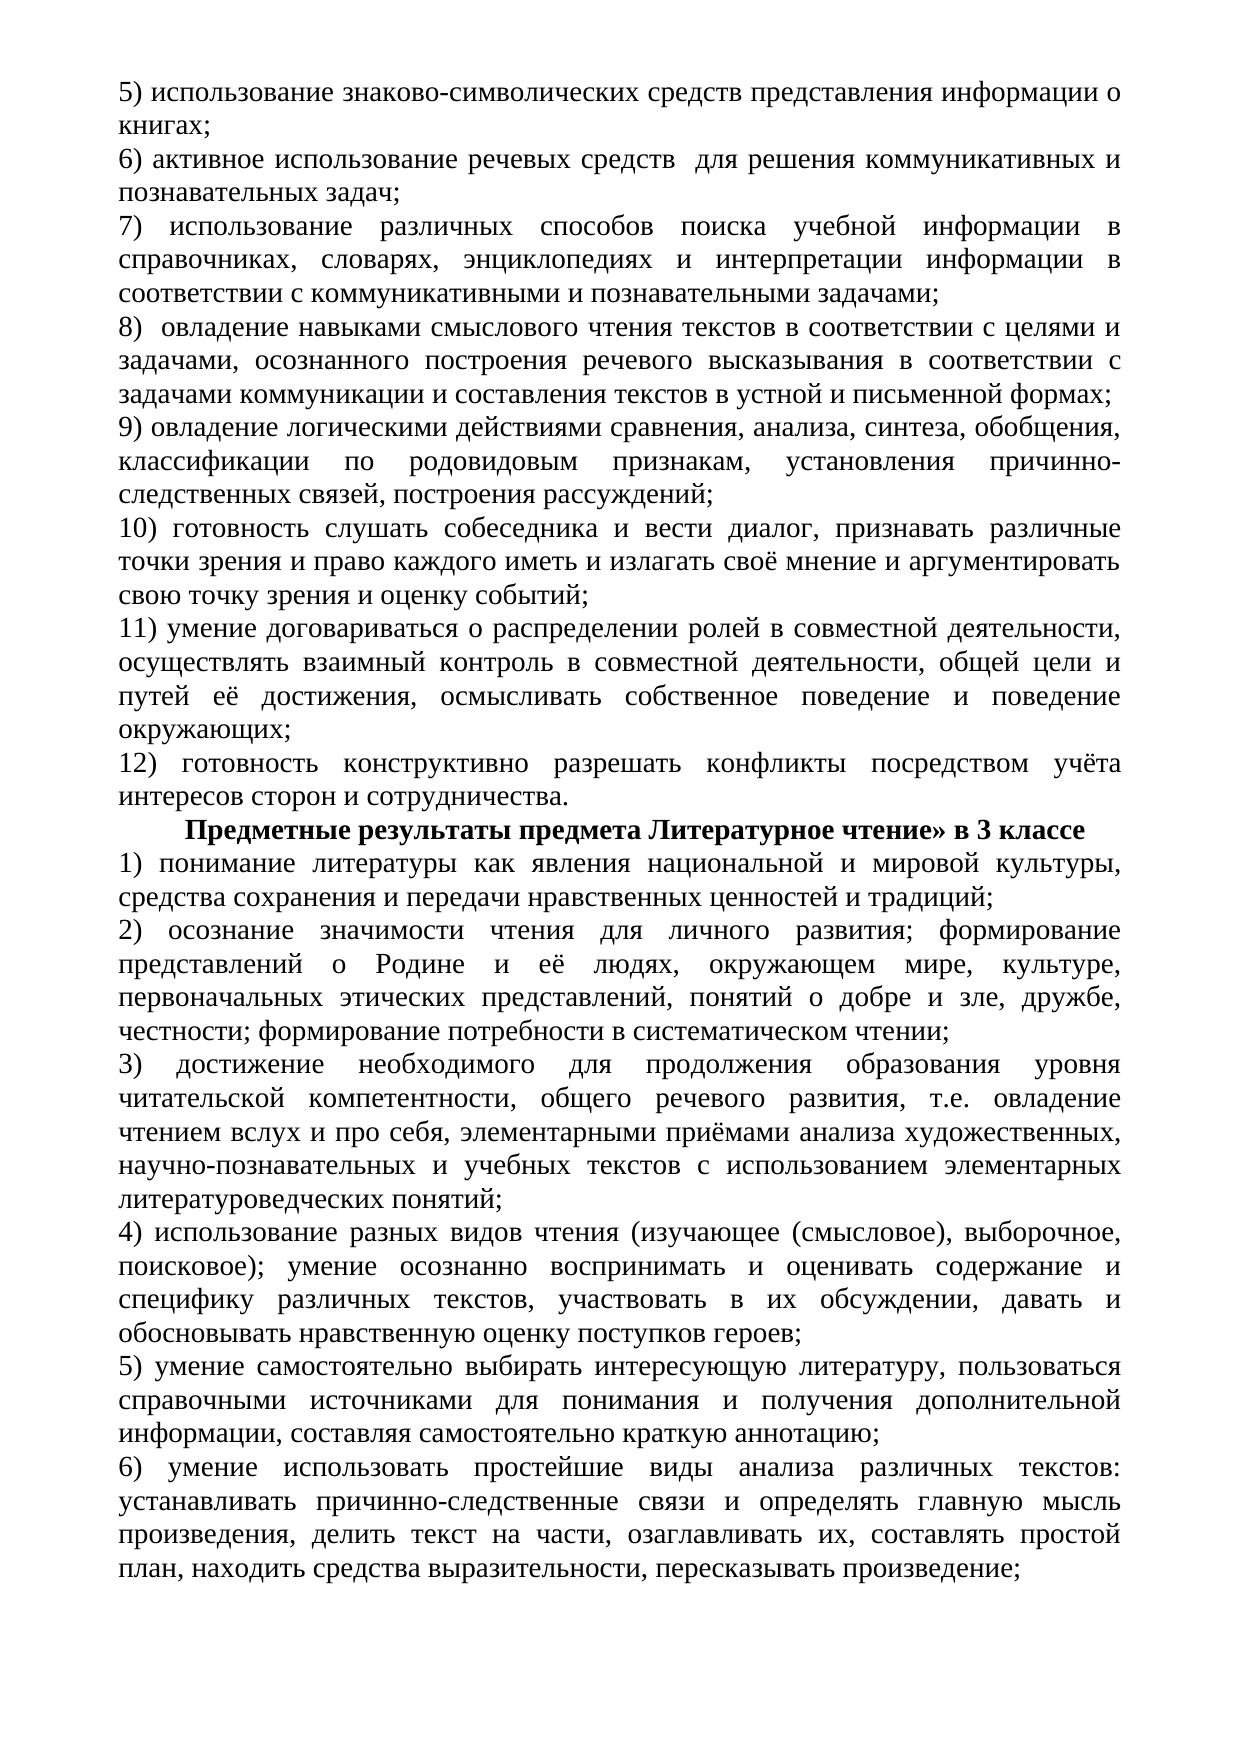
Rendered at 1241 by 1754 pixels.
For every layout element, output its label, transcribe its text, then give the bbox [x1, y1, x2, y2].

text 6) умение использовать простейшие виды анализа различных текстов: устанавливать причинно-следственные связи и определять главную мысль произведения, делить текст на части, озаглавливать их, составлять простой план, находить средства выразительности, пересказывать произведение; [118, 1449, 1122, 1583]
text 10) готовность слушать собеседника и вести диалог, признавать различные точки зрения и право каждого иметь и излагать своё мнение и аргументировать свою точку зрения и оценку событий; [118, 510, 1122, 611]
text 7) использование различных способов поиска учебной информации в справочниках, словарях, энциклопедиях и интерпретации информации в соответствии с коммуникативными и познавательными задачами; [118, 208, 1122, 309]
text 5) умение самостоятельно выбирать интересующую литературу, пользоваться справочными источниками для понимания и получения дополнительной информации, составляя самостоятельно краткую аннотацию; [118, 1348, 1122, 1449]
text 8) овладение навыками смыслового чтения текстов в соответствии с целями и задачами, осознанного построения речевого высказывания в соответствии с задачами коммуникации и составления текстов в устной и письменной формах; [118, 309, 1122, 409]
text Предметные результаты предмета Литературное чтение» в 3 классе [118, 812, 1122, 845]
text 4) использование разных видов чтения (изучающее (смысловое), выборочное, поисковое); умение осознанно воспринимать и оценивать содержание и специфику различных текстов, участвовать в их обсуждении, давать и обосновывать нравственную оценку поступков героев; [118, 1214, 1122, 1348]
text 11) умение договариваться о распределении ролей в совместной деятельности, осуществлять взаимный контроль в совместной деятельности, общей цели и путей её достижения, осмысливать собственное поведение и поведение окружающих; [118, 611, 1122, 745]
text 5) использование знаково-символических средств представления информации о книгах; [118, 74, 1122, 141]
text 12) готовность конструктивно разрешать конфликты посредством учёта интересов сторон и сотрудничества. [118, 745, 1122, 812]
text 6) активное использование речевых средств для решения коммуникативных и познавательных задач; [118, 141, 1122, 208]
text 9) овладение логическими действиями сравнения, анализа, синтеза, обобщения, классификации по родовидовым признакам, установления причинно-следственных связей, построения рассуждений; [118, 409, 1122, 510]
text 3) достижение необходимого для продолжения образования уровня читательской компетентности, общего речевого развития, т.е. овладение чтением вслух и про себя, элементарными приёмами анализа художественных, научно-познавательных и учебных текстов с использованием элементарных литературоведческих понятий; [118, 1047, 1122, 1214]
text 1) понимание литературы как явления национальной и мировой культуры, средства сохранения и передачи нравственных ценностей и традиций; [118, 845, 1122, 912]
text 2) осознание значимости чтения для личного развития; формирование представлений о Родине и её людях, окружающем мире, культуре, первоначальных этических представлений, понятий о добре и зле, дружбе, честности; формирование потребности в систематическом чтении; [118, 912, 1122, 1047]
